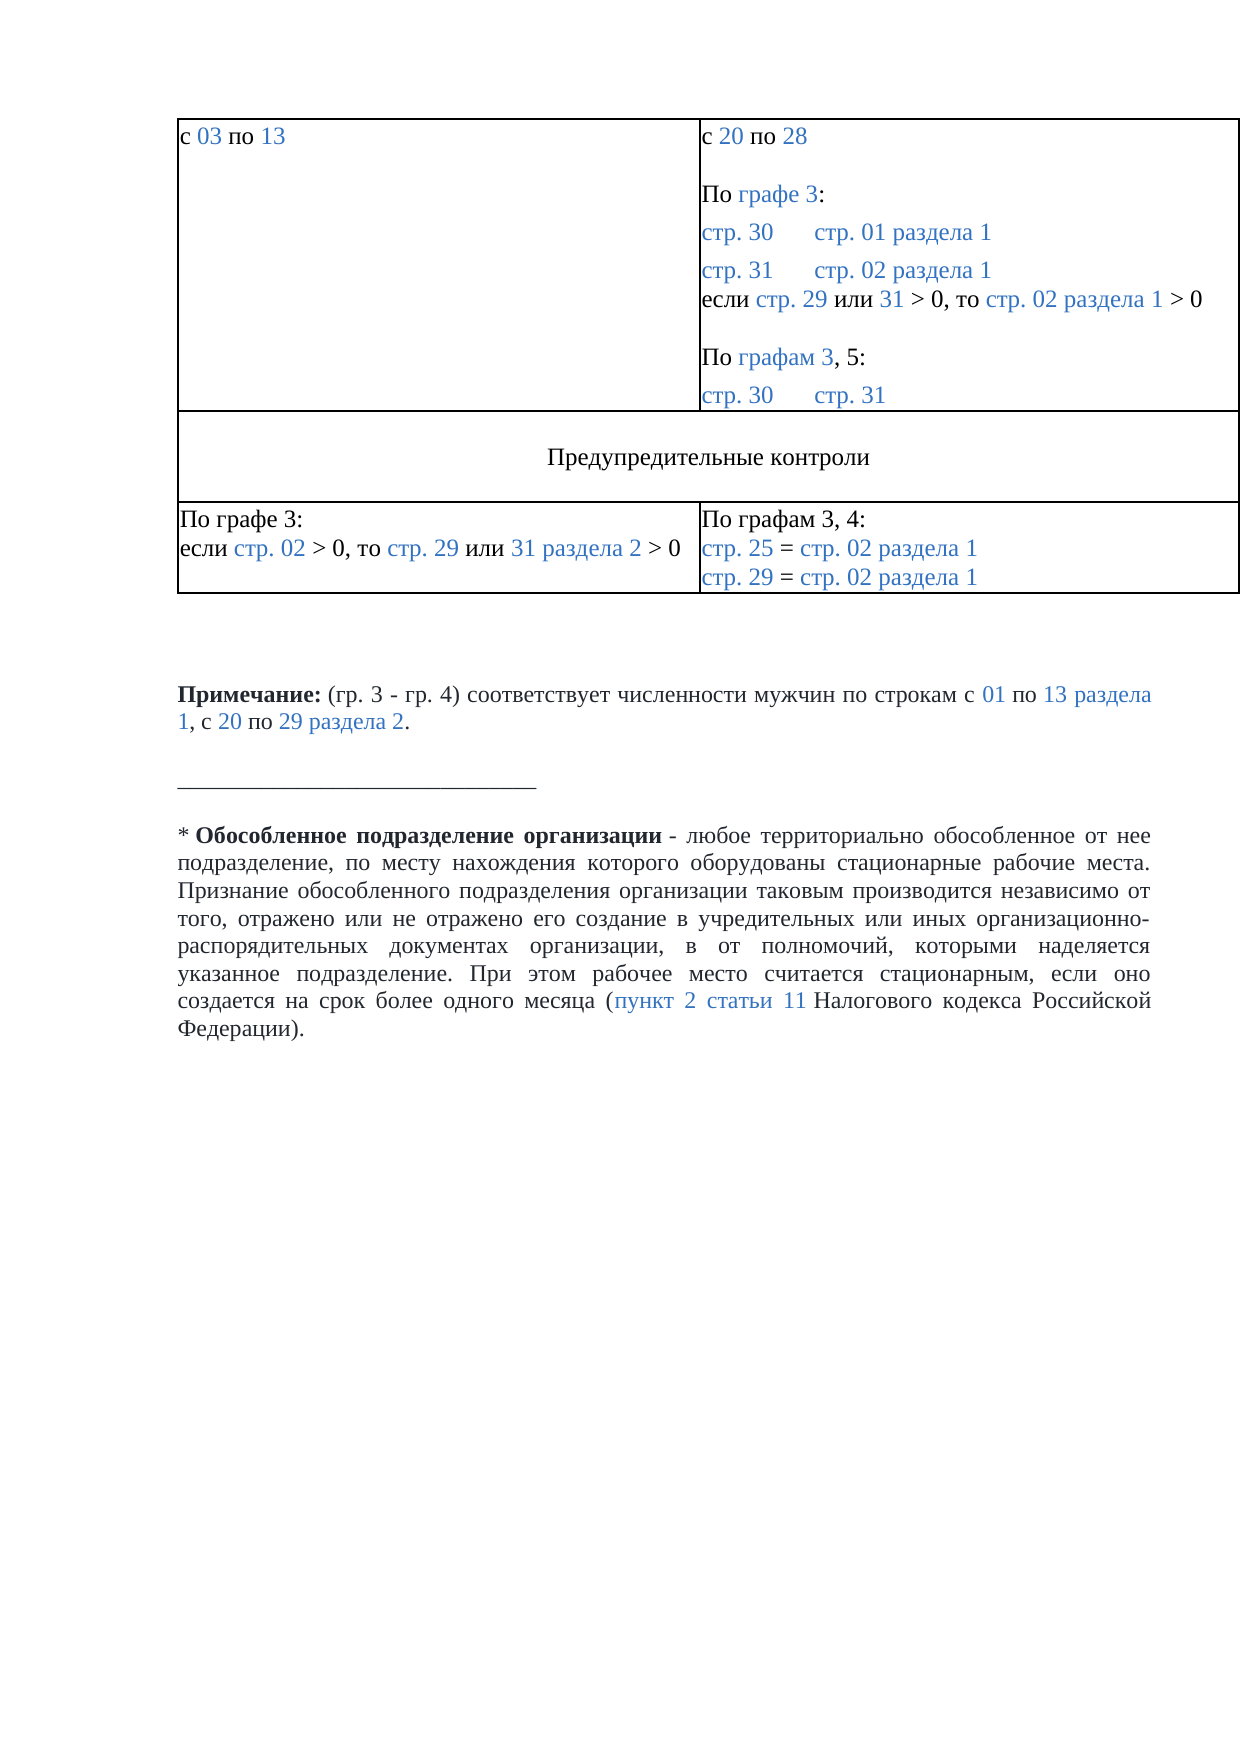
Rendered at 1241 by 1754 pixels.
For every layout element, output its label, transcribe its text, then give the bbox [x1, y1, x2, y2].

table_cell По графе 3: если стр. 02 > 0, то стр. 29 или 31 раздела 2 > 0 [179, 503, 699, 592]
text ______________________________ [177, 764, 1152, 792]
text Примечание: (гр. 3 - гр. 4) соответствует численности мужчин по строкам с 01 по 13 раздела 1, с 20 по 29 раздела 2. [177, 680, 1152, 735]
table_cell Предупредительные контроли [179, 412, 1238, 501]
table_cell По графам 3, 4: стр. 25 = стр. 02 раздела 1 стр. 29 = стр. 02 раздела 1 [701, 503, 1238, 592]
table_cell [701, 120, 1238, 410]
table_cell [179, 120, 699, 410]
text * Обособленное подразделение организации - любое территориально обособленное от нее подразделение, по месту нахождения которого оборудованы стационарные рабочие места. Признание обособленного подразделения организации таковым производится независимо от того, отражено или не отражено его создание в учредительных или иных организационно-распорядительных документах организации, в от полномочий, которыми наделяется указанное подразделение. При этом рабочее место считается стационарным, если оно создается на срок более одного месяца (пункт 2 статьи 11 Налогового кодекса Российской Федерации). [177, 821, 1152, 1042]
